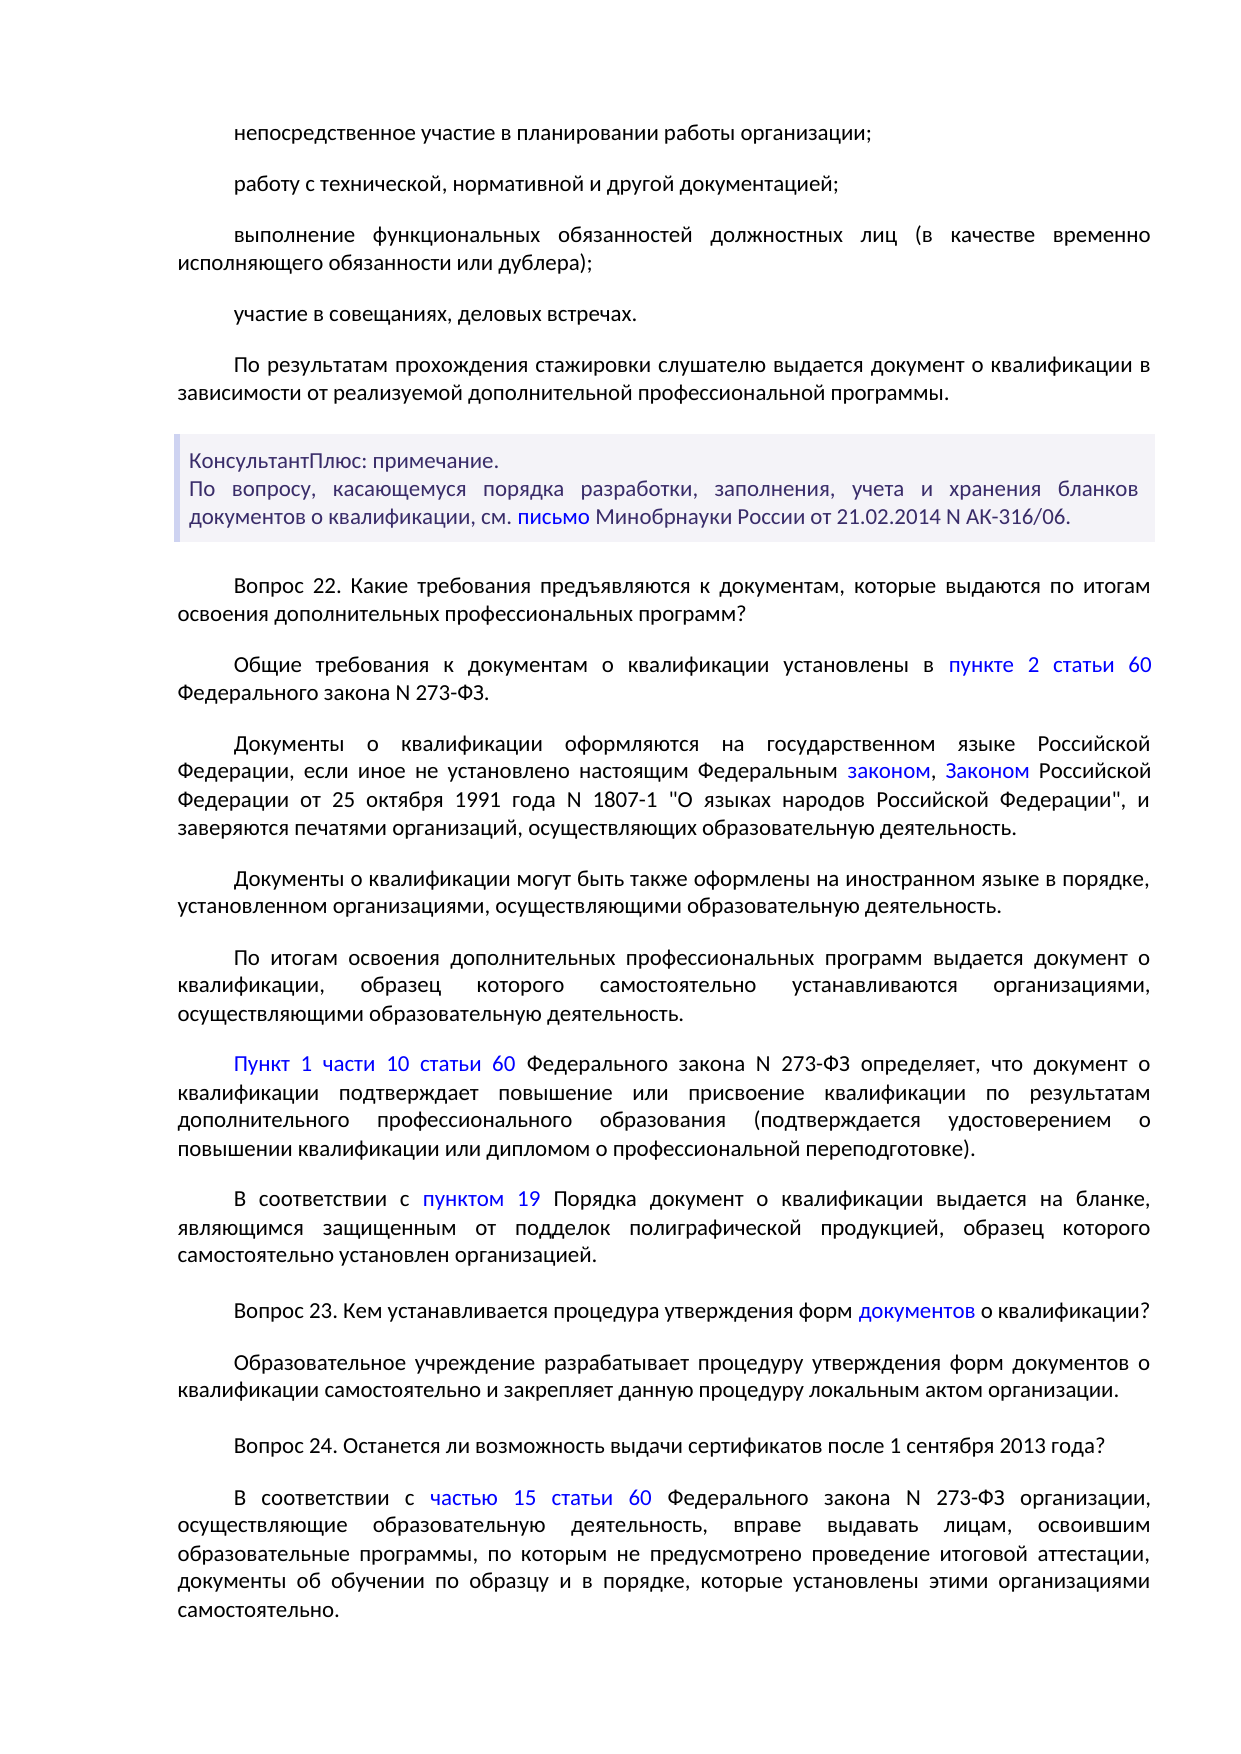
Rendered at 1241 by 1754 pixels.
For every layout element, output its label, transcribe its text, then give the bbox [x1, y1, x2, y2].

text Пункт 1 части 10 статьи 60 Федерального закона N 273-ФЗ определяет, что документ о квалификации подтверждает повышение или присвоение квалификации по результатам дополнительного профессионального образования (подтверждается удостоверением о повышении квалификации или дипломом о профессиональной переподготовке). [177, 1049, 1152, 1162]
text Документы о квалификации могут быть также оформлены на иностранном языке в порядке, установленном организациями, осуществляющими образовательную деятельность. [177, 864, 1152, 920]
text работу с технической, нормативной и другой документацией; [177, 169, 1152, 197]
text Документы о квалификации оформляются на государственном языке Российской Федерации, если иное не установлено настоящим Федеральным законом, Законом Российской Федерации от 25 октября 1991 года N 1807-1 "О языках народов Российской Федерации", и заверяются печатями организаций, осуществляющих образовательную деятельность. [177, 729, 1152, 841]
text Образовательное учреждение разрабатывает процедуру утверждения форм документов о квалификации самостоятельно и закрепляет данную процедуру локальным актом организации. [177, 1348, 1152, 1404]
text Общие требования к документам о квалификации установлены в пункте 2 статьи 60 Федерального закона N 273-ФЗ. [177, 650, 1152, 706]
text участие в совещаниях, деловых встречах. [177, 299, 1152, 327]
text Вопрос 22. Какие требования предъявляются к документам, которые выдаются по итогам освоения дополнительных профессиональных программ? [177, 571, 1152, 627]
text По результатам прохождения стажировки слушателю выдается документ о квалификации в зависимости от реализуемой дополнительной профессиональной программы. [177, 350, 1152, 406]
text выполнение функциональных обязанностей должностных лиц (в качестве временно исполняющего обязанности или дублера); [177, 220, 1152, 276]
table_header КонсультантПлюс: примечание. По вопросу, касающемуся порядка разработки, заполнения, учета и хранения бланков документов о квалификации, см. письмо Минобрнауки России от 21.02.2014 N АК-316/06. [180, 434, 1149, 542]
text непосредственное участие в планировании работы организации; [177, 118, 1152, 146]
text Вопрос 24. Останется ли возможность выдачи сертификатов после 1 сентября 2013 года? [177, 1432, 1152, 1460]
text В соответствии с пунктом 19 Порядка документ о квалификации выдается на бланке, являющимся защищенным от подделок полиграфической продукцией, образец которого самостоятельно установлен организацией. [177, 1184, 1152, 1269]
text Вопрос 23. Кем устанавливается процедура утверждения форм документов о квалификации? [177, 1297, 1152, 1325]
text По итогам освоения дополнительных профессиональных программ выдается документ о квалификации, образец которого самостоятельно устанавливаются организациями, осуществляющими образовательную деятельность. [177, 943, 1152, 1027]
text В соответствии с частью 15 статьи 60 Федерального закона N 273-ФЗ организации, осуществляющие образовательную деятельность, вправе выдавать лицам, освоившим образовательные программы, по которым не предусмотрено проведение итоговой аттестации, документы об обучении по образцу и в порядке, которые установлены этими организациями самостоятельно. [177, 1483, 1152, 1623]
